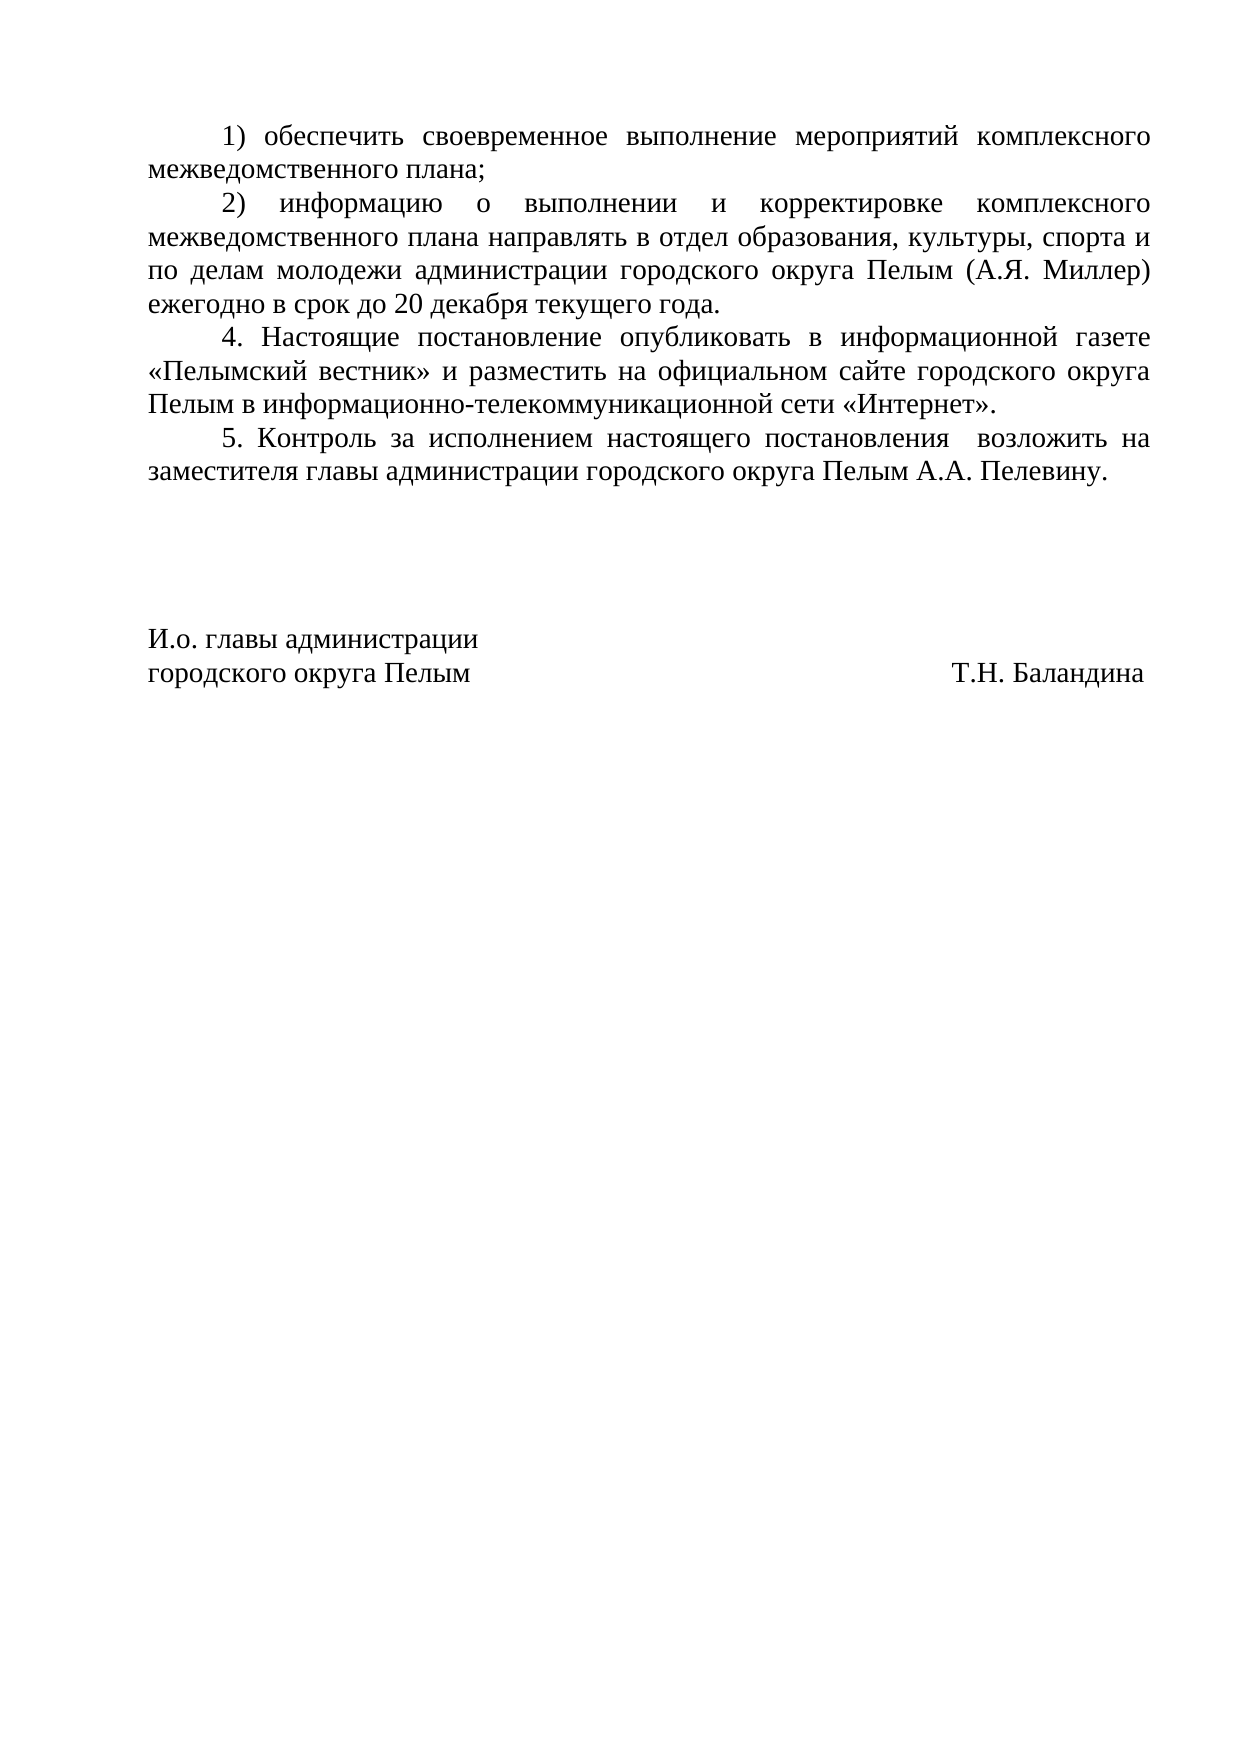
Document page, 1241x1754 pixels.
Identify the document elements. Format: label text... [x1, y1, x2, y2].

text И.о. главы администрации [148, 621, 1152, 655]
text городского округа Пелым Т.Н. Баландина [148, 655, 1152, 688]
text 5. Контроль за исполнением настоящего постановления возложить на заместителя главы администрации городского округа Пелым А.А. Пелевину. [148, 420, 1152, 487]
text 2) информацию о выполнении и корректировке комплексного межведомственного плана направлять в отдел образования, культуры, спорта и по делам молодежи администрации городского округа Пелым (А.Я. Миллер) ежегодно в срок до 20 декабря текущего года. [148, 185, 1152, 319]
text 1) обеспечить своевременное выполнение мероприятий комплексного межведомственного плана; [148, 118, 1152, 185]
text 4. Настоящие постановление опубликовать в информационной газете «Пелымский вестник» и разместить на официальном сайте городского округа Пелым в информационно-телекоммуникационной сети «Интернет». [148, 319, 1152, 420]
